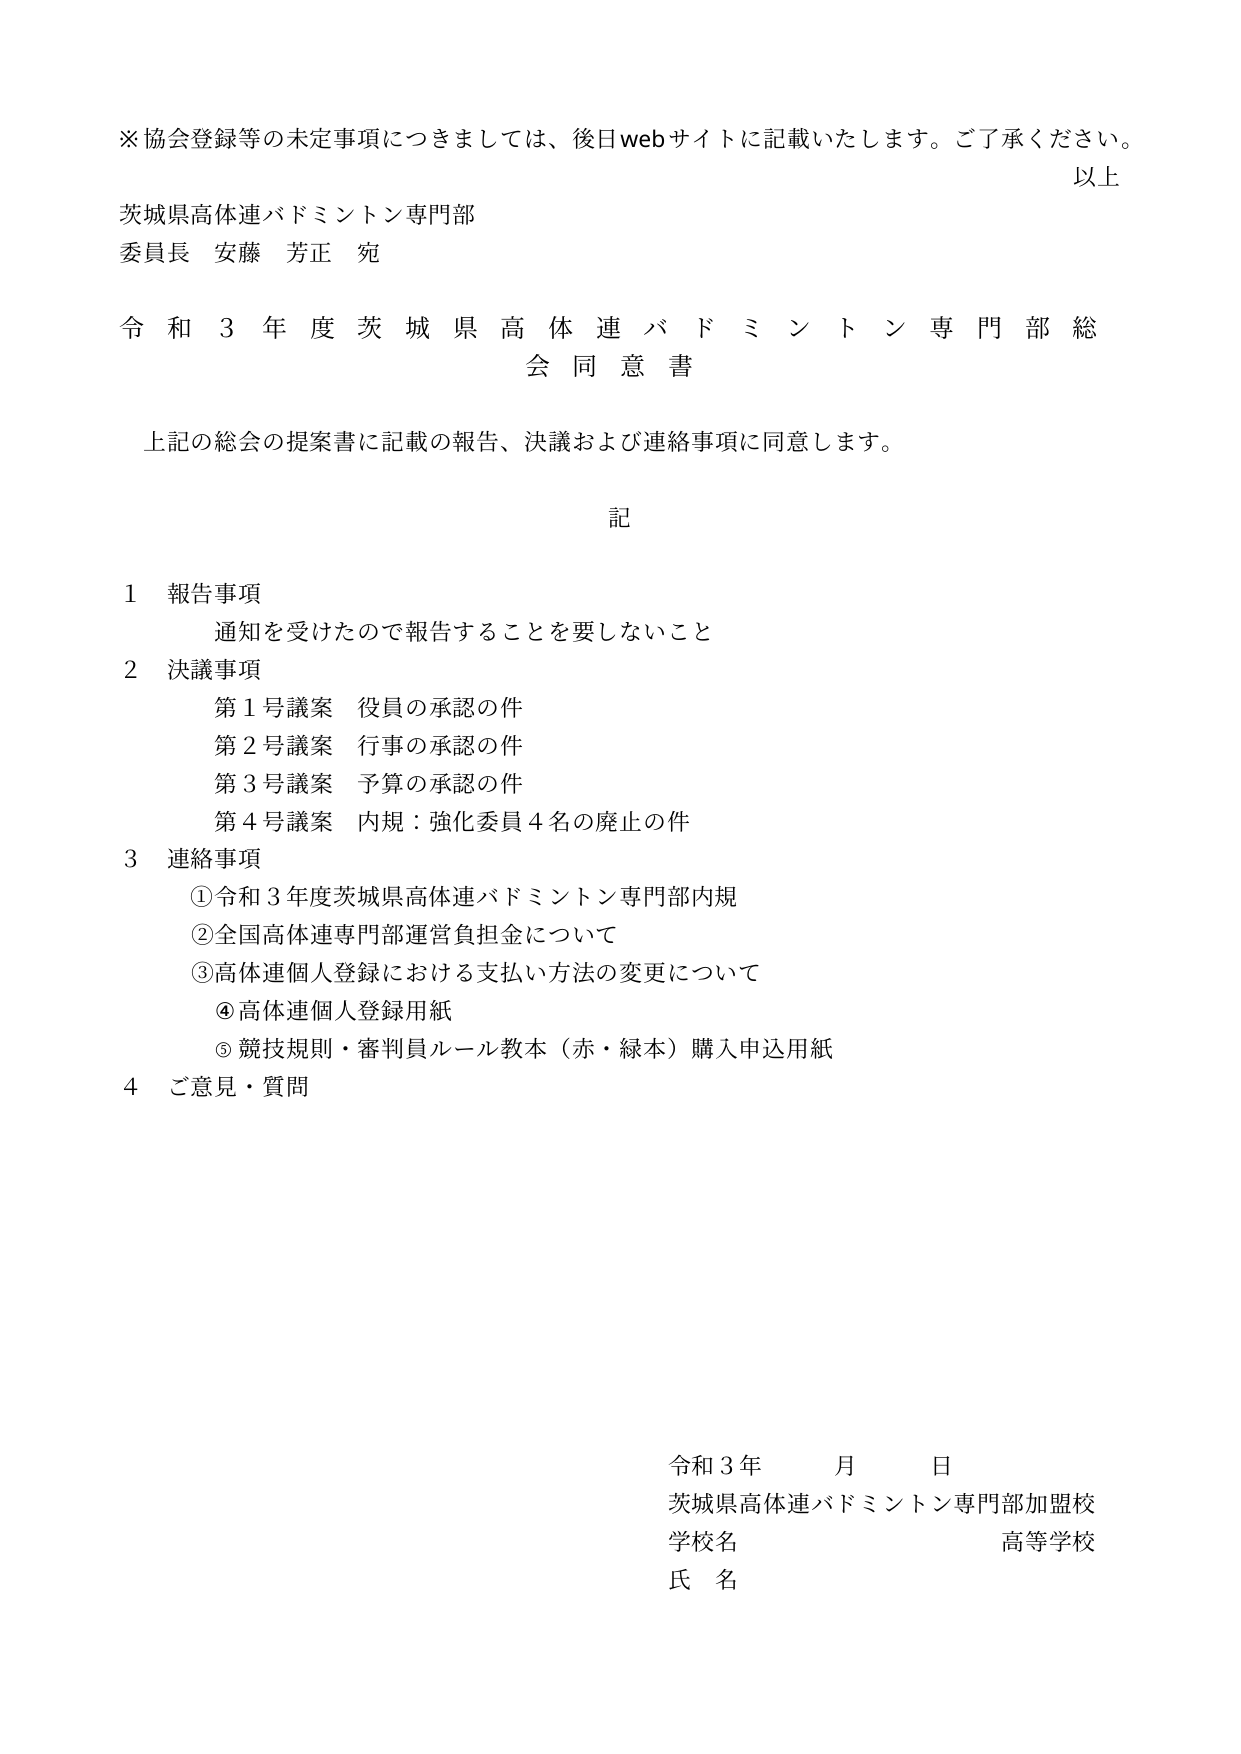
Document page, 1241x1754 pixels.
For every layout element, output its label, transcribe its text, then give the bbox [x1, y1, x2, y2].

text 第２号議案 行事の承認の件 [167, 725, 1121, 763]
text ※協会登録等の未定事項につきましては、後日webサイトに記載いたします。ご了承ください。 [119, 119, 1121, 157]
text 学校名 高等学校 [119, 1522, 1121, 1559]
text ３ 連絡事項 [119, 839, 1121, 877]
text 茨城県高体連バドミントン専門部加盟校 [119, 1484, 1121, 1522]
text ⑤競技規則・審判員ルール教本（赤・緑本）購入申込用紙 [119, 1029, 1121, 1067]
text 茨城県高体連バドミントン専門部 [119, 194, 1121, 232]
text 委員長 安藤 芳正 宛 [119, 232, 1121, 270]
text 令和３年度茨城県高体連バドミントン専門部総会同意書 [119, 308, 1121, 384]
text 氏 名 [119, 1559, 1121, 1597]
text 以上 [119, 157, 1121, 194]
text ①令和３年度茨城県高体連バドミントン専門部内規 [119, 877, 1121, 915]
text 通知を受けたので報告することを要しないこと [167, 612, 1121, 649]
text 第３号議案 予算の承認の件 [167, 763, 1121, 801]
text 上記の総会の提案書に記載の報告、決議および連絡事項に同意します。 [119, 422, 1121, 460]
text ③高体連個人登録における支払い方法の変更について [119, 953, 1121, 991]
text ２ 決議事項 [119, 649, 1121, 687]
text 記 [119, 498, 1121, 536]
text 令和３年 月 日 [119, 1446, 1121, 1484]
text 第１号議案 役員の承認の件 [167, 687, 1121, 725]
text ④高体連個人登録用紙 [119, 991, 1121, 1029]
text 第４号議案 内規：強化委員４名の廃止の件 [167, 801, 1121, 839]
text １ 報告事項 [119, 574, 1121, 612]
text ４ ご意見・質問 [119, 1067, 1121, 1104]
text ②全国高体連専門部運営負担金について [119, 915, 1121, 953]
